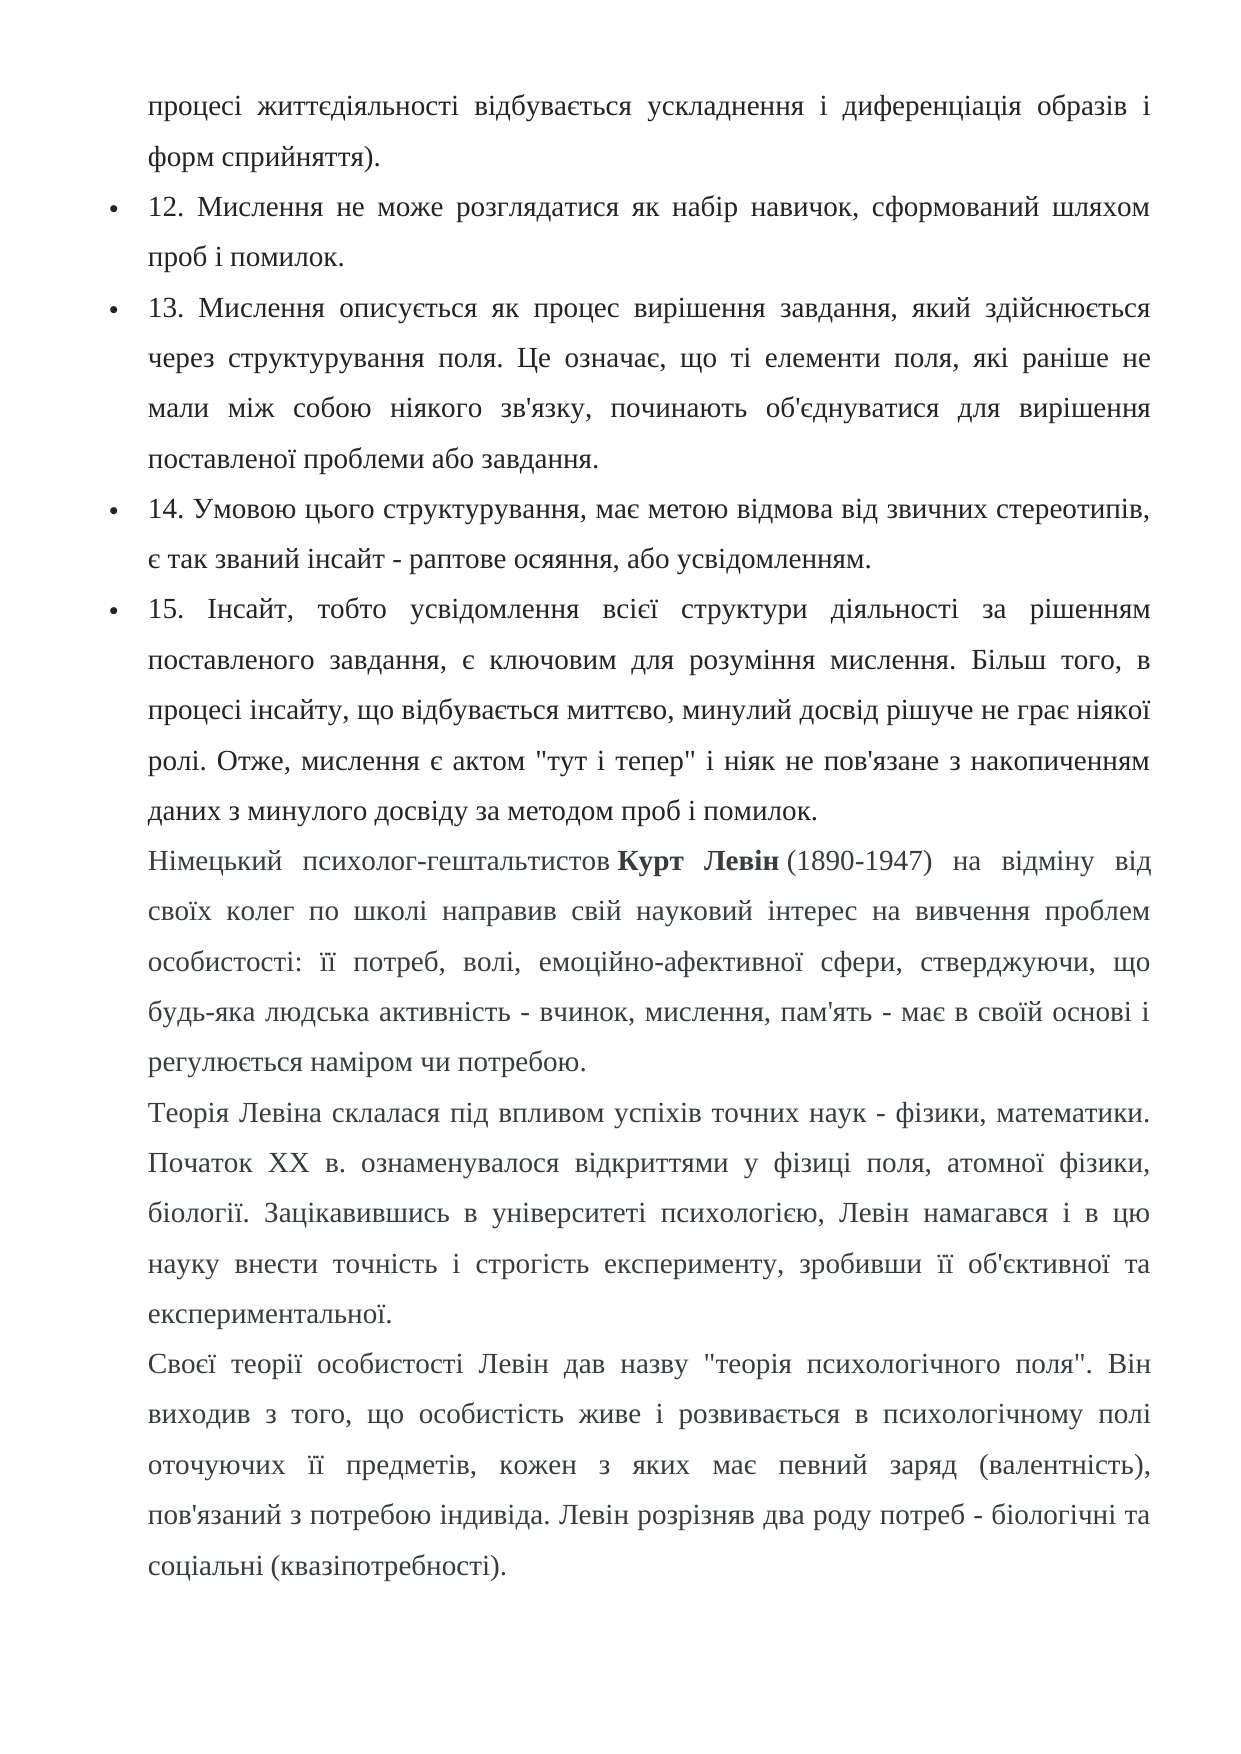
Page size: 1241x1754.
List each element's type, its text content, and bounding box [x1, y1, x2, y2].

text Своєї теорії особистості Левін дав назву "теорія психологічного поля". Він виходив з того, що особистість живе і розвивається в психологічному полі оточуючих її предметів, кожен з яких має певний заряд (валентність), пов'язаний з потребою індивіда. Левін розрізняв два роду потреб - біологічні та соціальні (квазіпотребності). [148, 1346, 1152, 1581]
list 12. Мислення не може розглядатися як набір навичок, сформований шляхом проб і помилок. [110, 189, 1152, 273]
list 13. Мислення описується як процес вирішення завдання, який здійснюється через структурування поля. Це означає, що ті елементи поля, які раніше не мали між собою ніякого зв'язку, починають об'єднуватися для вирішення поставленої проблеми або завдання. [110, 290, 1152, 474]
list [110, 88, 1152, 172]
text Німецький психолог-гештальтистов Курт Левін (1890-1947) на відміну від своїх колег по школі направив свій науковий інтерес на вивчення проблем особистості: її потреб, волі, емоційно-афективної сфери, стверджуючи, що будь-яка людська активність - вчинок, мислення, пам'ять - має в своїй основі і регулюється наміром чи потребою. [148, 843, 1152, 1078]
list 15. Інсайт, тобто усвідомлення всієї структури діяльності за рішенням поставленого завдання, є ключовим для розуміння мислення. Більш того, в процесі інсайту, що відбувається миттєво, минулий досвід рішуче не грає ніякої ролі. Отже, мислення є актом "тут і тепер" і ніяк не пов'язане з накопиченням даних з минулого досвіду за методом проб і помилок. [110, 592, 1152, 826]
text Теорія Левіна склалася під впливом успіхів точних наук - фізики, математики. Початок XX в. ознаменувалося відкриттями у фізиці поля, атомної фізики, біології. Зацікавившись в університеті психологією, Левін намагався і в цю науку внести точність і строгість експерименту, зробивши її об'єктивної та експериментальної. [148, 1095, 1152, 1329]
list 14. Умовою цього структурування, має метою відмова від звичних стереотипів, є так званий інсайт - раптове осяяння, або усвідомленням. [110, 491, 1152, 575]
